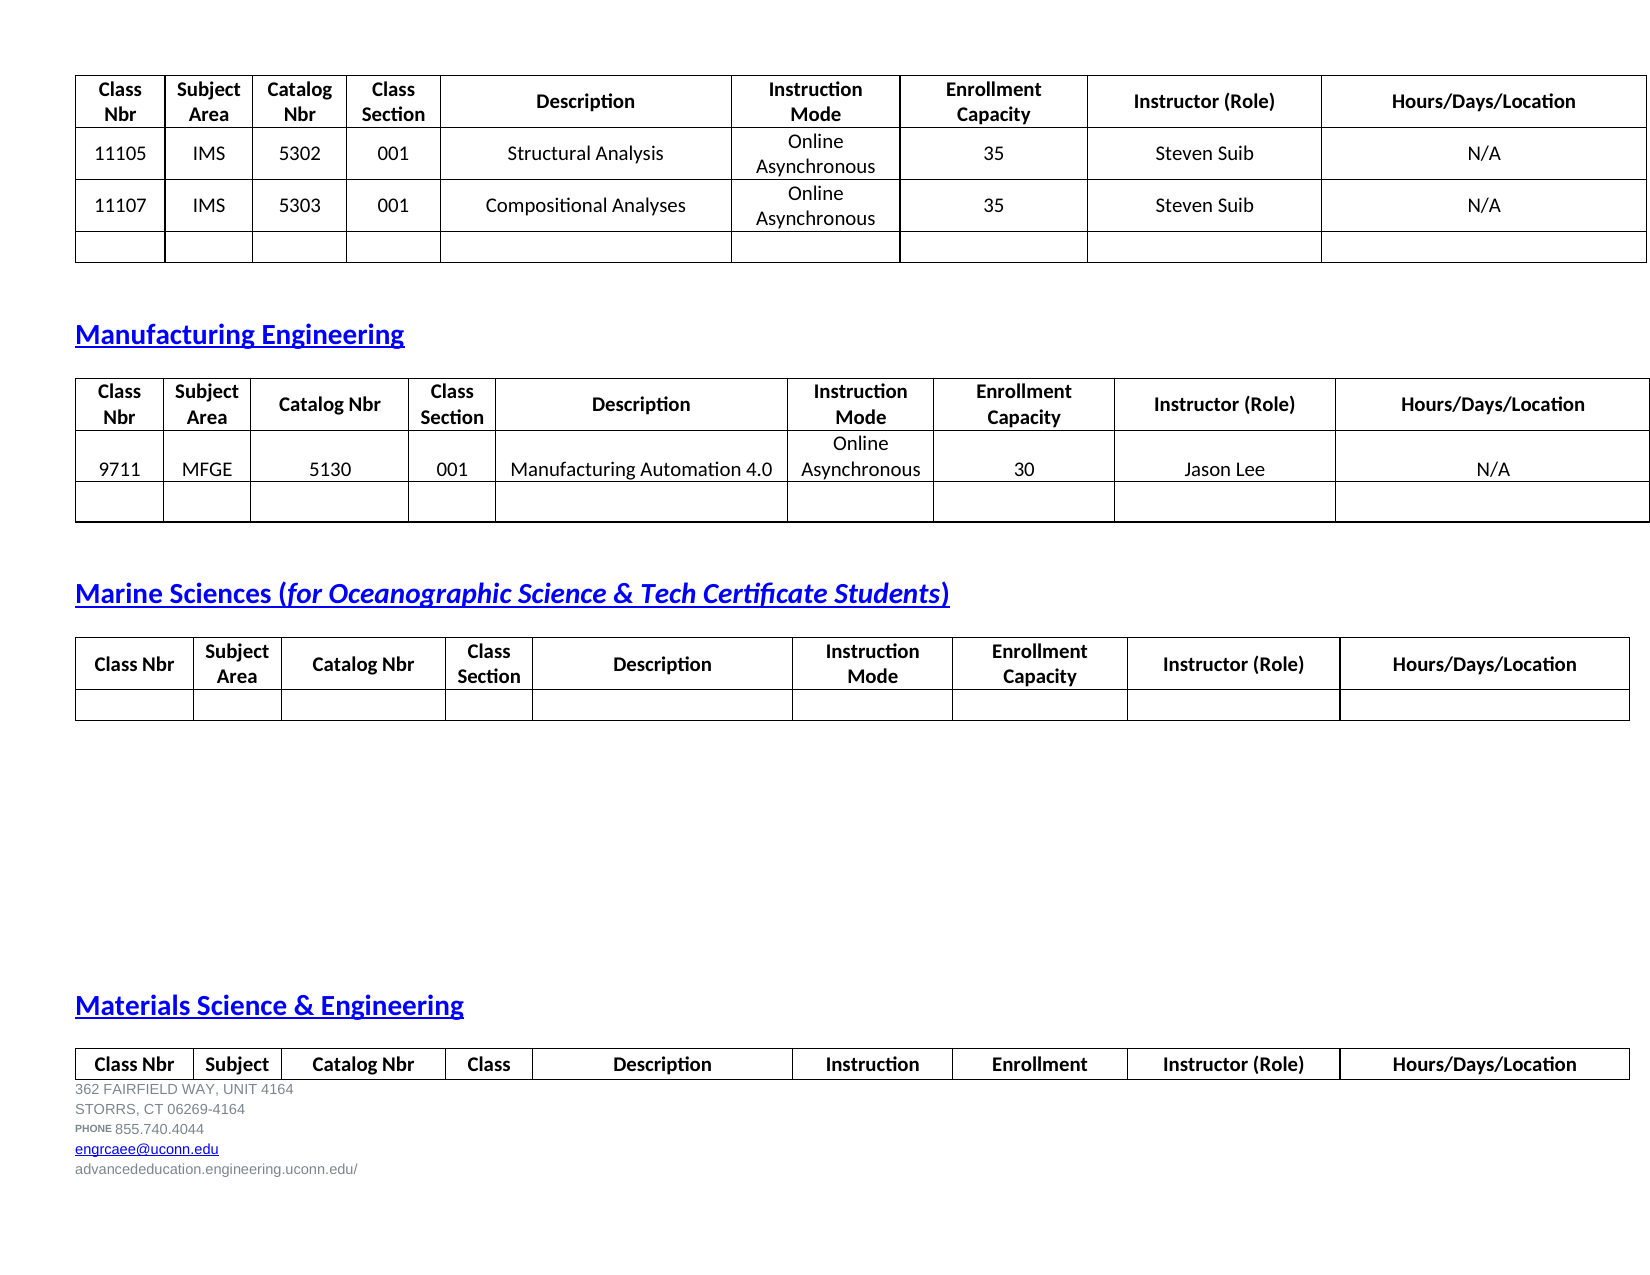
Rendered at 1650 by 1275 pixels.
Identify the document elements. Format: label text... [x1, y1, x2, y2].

table_header Class Section [409, 379, 495, 429]
table_cell 001 [409, 431, 495, 481]
table_cell [934, 482, 1114, 521]
table_cell [253, 232, 346, 262]
table_header Class Nbr [76, 638, 193, 689]
table_cell [282, 690, 445, 720]
table_cell [1128, 690, 1339, 720]
table_header Instructor (Role) [1128, 638, 1339, 689]
table_cell 35 [901, 180, 1087, 231]
table_cell 5303 [253, 180, 346, 231]
table_header Enrollment Capacity [953, 1049, 1127, 1079]
text Materials Science & Engineering [75, 987, 1575, 1022]
table_cell Steven Suib [1088, 128, 1321, 179]
table_cell [76, 690, 193, 720]
table_header Class Nbr [76, 1049, 193, 1079]
table_header Catalog Nbr [251, 379, 408, 429]
table_header Catalog Nbr [282, 638, 445, 689]
table_header Class Section [347, 76, 440, 127]
table_cell [194, 690, 281, 720]
table_cell MFGE [164, 431, 250, 481]
table_header Enrollment Capacity [934, 379, 1114, 429]
table_cell [441, 232, 731, 262]
table_header Hours/Days/Location [1322, 76, 1646, 127]
table_cell [1336, 482, 1649, 521]
table_cell N/A [1322, 180, 1646, 231]
table_cell [409, 482, 495, 521]
table_cell Structural Analysis [441, 128, 731, 179]
table_cell [446, 690, 532, 720]
table_header Enrollment Capacity [953, 638, 1127, 689]
table_cell [76, 232, 164, 262]
table_header Class Section [446, 638, 532, 689]
table_cell 11105 [76, 128, 164, 179]
table_header Catalog Nbr [282, 1049, 445, 1079]
table_cell 11107 [76, 180, 164, 231]
table_cell [164, 482, 250, 521]
table_cell [788, 482, 933, 521]
table_header Description [496, 379, 787, 429]
table_cell Online Asynchronous [732, 128, 899, 179]
table_cell 001 [347, 128, 440, 179]
table_header Hours/Days/Location [1336, 379, 1649, 429]
table_header Subject Area [166, 76, 252, 127]
table_cell [953, 690, 1127, 720]
table_cell 9711 [76, 431, 163, 481]
table_cell [1341, 690, 1629, 720]
table_header Instruction Mode [793, 638, 952, 689]
text Manufacturing Engineering [75, 316, 1575, 352]
table_header Description [441, 76, 731, 127]
table_header Description [533, 1049, 792, 1079]
text Marine Sciences (for Oceanographic Science & Tech Certificate Students) [75, 576, 1575, 611]
table_cell [901, 232, 1087, 262]
table_header Instructor (Role) [1088, 76, 1321, 127]
table_header Subject Area [194, 638, 281, 689]
table_cell [1088, 232, 1321, 262]
table_cell Manufacturing Automation 4.0 [496, 431, 787, 481]
table_cell 30 [934, 431, 1114, 481]
table_header Enrollment Capacity [901, 76, 1087, 127]
table_header Subject Area [164, 379, 250, 429]
table_cell 5130 [251, 431, 408, 481]
table_cell [533, 690, 792, 720]
table_cell Compositional Analyses [441, 180, 731, 231]
table_header Subject Area [194, 1049, 281, 1079]
table_header Hours/Days/Location [1341, 1049, 1629, 1079]
table_cell 001 [347, 180, 440, 231]
table_header Instruction Mode [793, 1049, 952, 1079]
table_header Instructor (Role) [1115, 379, 1335, 429]
table_header Instructor (Role) [1128, 1049, 1339, 1079]
table_cell Online Asynchronous [732, 180, 899, 231]
table_cell [732, 232, 899, 262]
table_cell 35 [901, 128, 1087, 179]
table_header Hours/Days/Location [1341, 638, 1629, 689]
table_header Class Nbr [76, 379, 163, 429]
table_header Instruction Mode [788, 379, 933, 429]
table_cell [1115, 482, 1335, 521]
table_cell [166, 232, 252, 262]
table_header Class Nbr [76, 76, 164, 127]
table_cell Online Asynchronous [788, 431, 933, 481]
table_cell 5302 [253, 128, 346, 179]
table_cell N/A [1336, 431, 1649, 481]
table_cell IMS [166, 180, 252, 231]
table_header Description [533, 638, 792, 689]
table_cell IMS [166, 128, 252, 179]
table_cell [1322, 232, 1646, 262]
table_cell [347, 232, 440, 262]
table_cell [251, 482, 408, 521]
table_header Class Section [446, 1049, 532, 1079]
table_cell Jason Lee [1115, 431, 1335, 481]
table_header Instruction Mode [732, 76, 899, 127]
table_header Catalog Nbr [253, 76, 346, 127]
table_cell Steven Suib [1088, 180, 1321, 231]
table_cell [76, 482, 163, 521]
table_cell N/A [1322, 128, 1646, 179]
table_cell [496, 482, 787, 521]
table_cell [793, 690, 952, 720]
